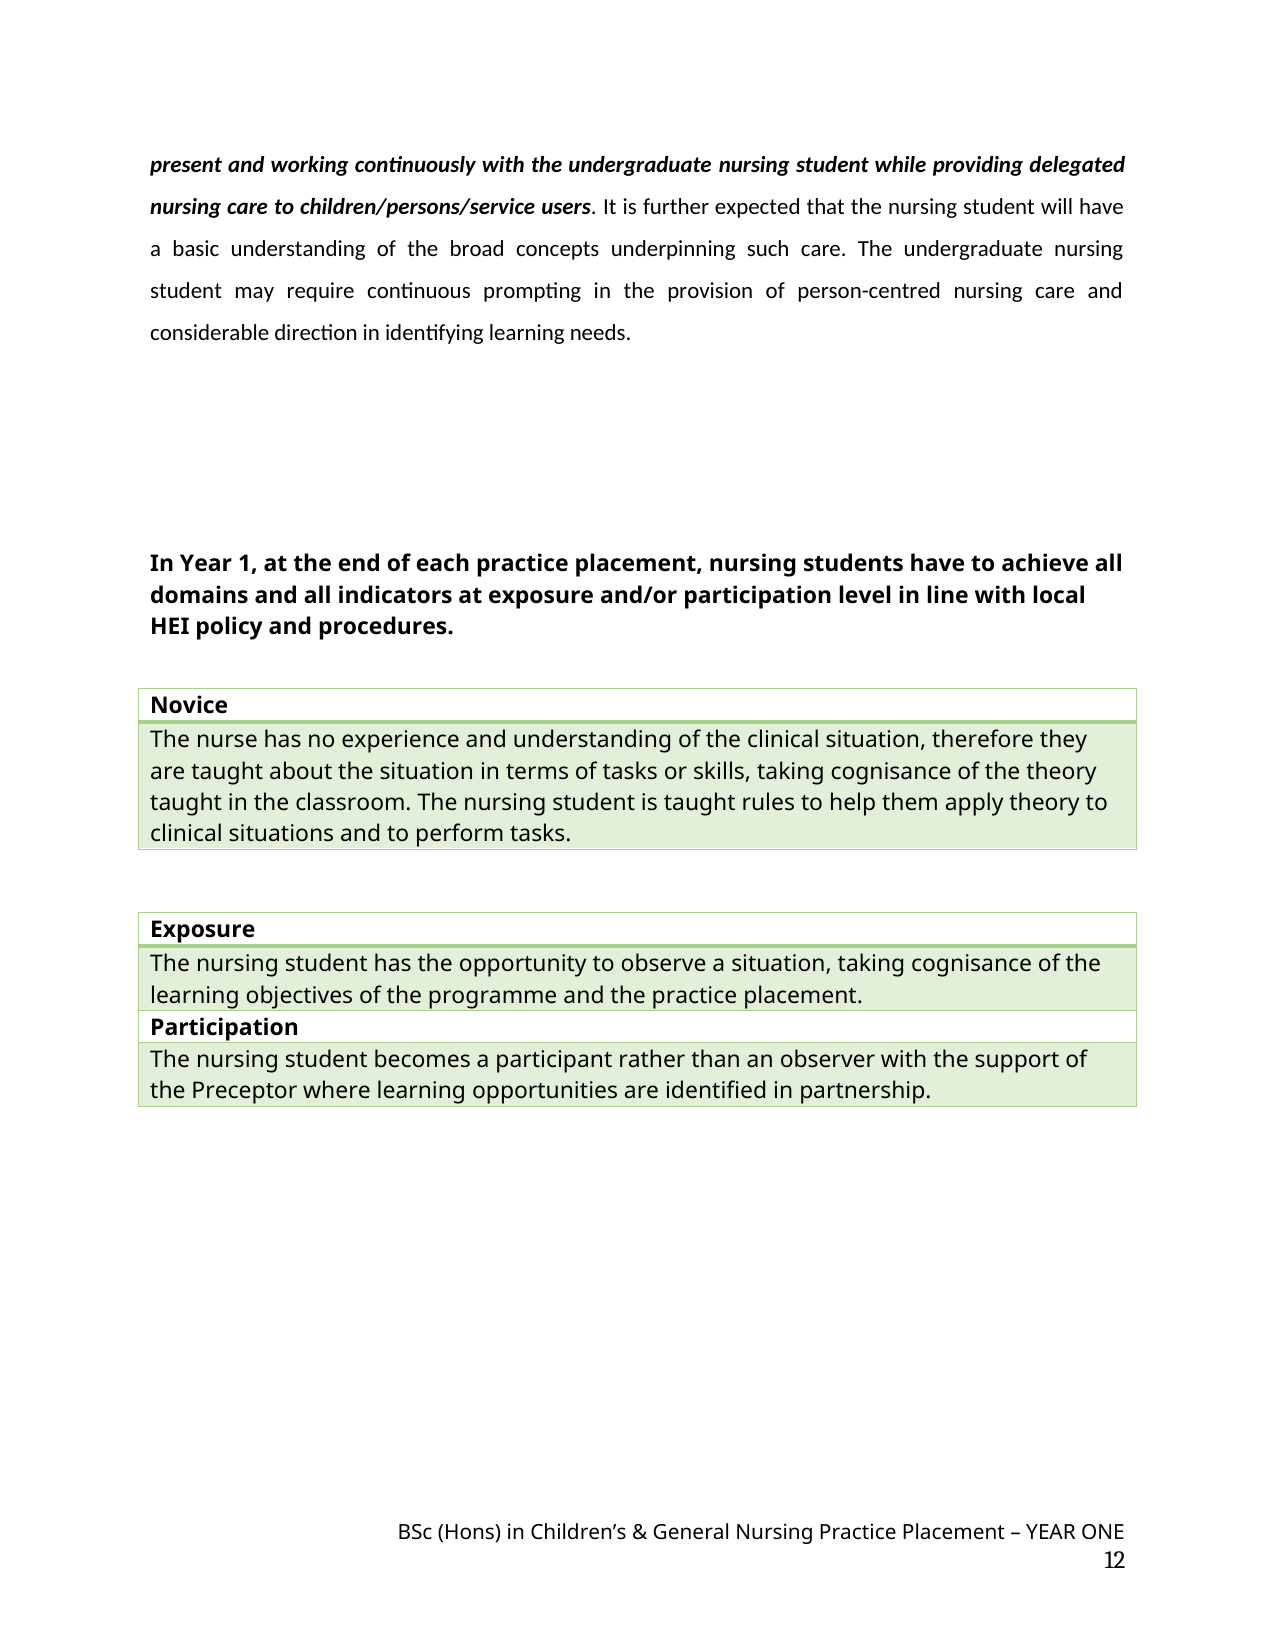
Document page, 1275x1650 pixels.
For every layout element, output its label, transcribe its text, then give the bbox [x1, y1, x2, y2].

table_header Exposure [139, 913, 1136, 944]
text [150, 150, 1125, 346]
table_cell The nursing student has the opportunity to observe a situation, taking cognisance of the learning objectives of the programme and the practice placement. [139, 948, 1136, 1010]
table_cell The nursing student becomes a participant rather than an observer with the support of the Preceptor where learning opportunities are identified in partnership. [139, 1043, 1136, 1106]
table_cell Participation [139, 1011, 1136, 1042]
text In Year 1, at the end of each practice placement, nursing students have to achieve all domains and all indicators at exposure and/or participation level in line with local HEI policy and procedures. [150, 547, 1125, 641]
table_header Novice [139, 689, 1136, 720]
table_cell The nurse has no experience and understanding of the clinical situation, therefore they are taught about the situation in terms of tasks or skills, taking cognisance of the theory taught in the classroom. The nursing student is taught rules to help them apply theory to clinical situations and to perform tasks. [139, 724, 1136, 848]
